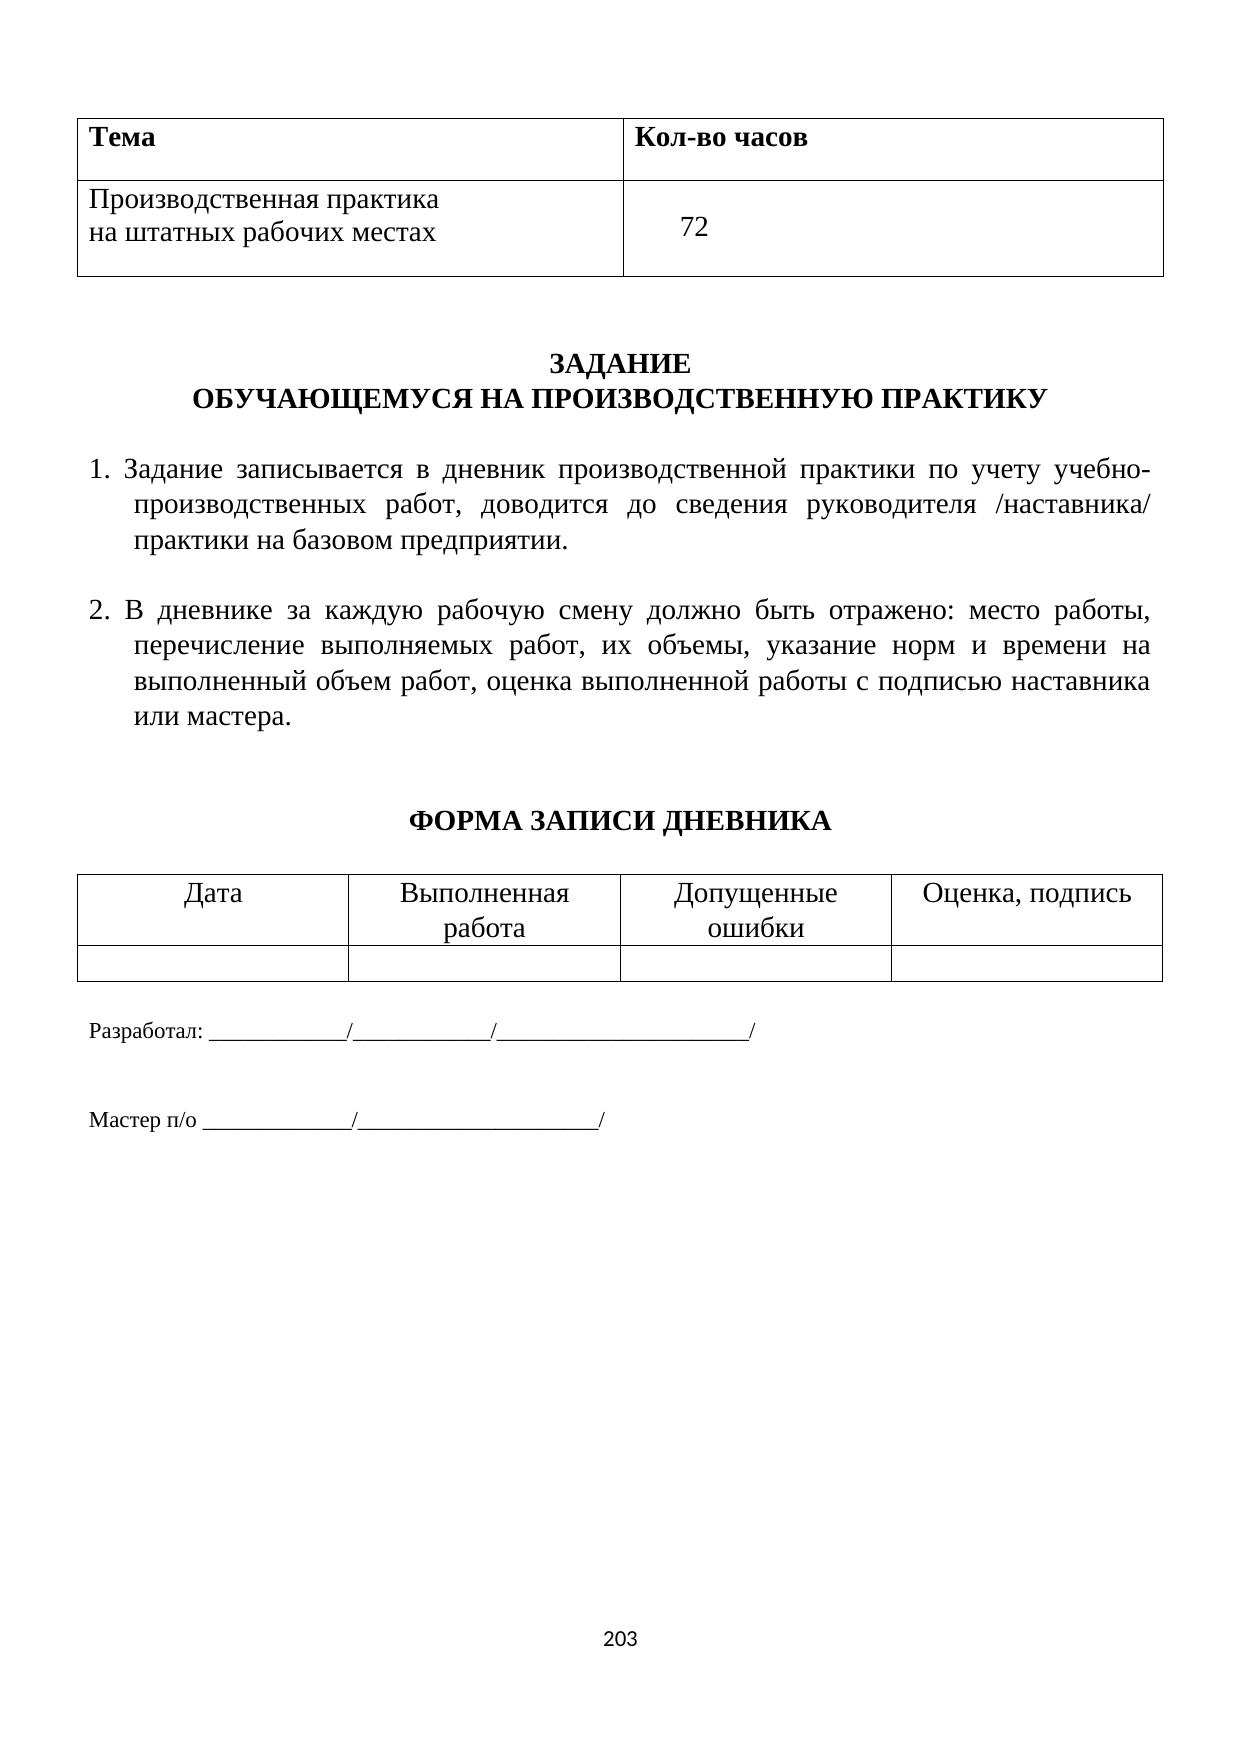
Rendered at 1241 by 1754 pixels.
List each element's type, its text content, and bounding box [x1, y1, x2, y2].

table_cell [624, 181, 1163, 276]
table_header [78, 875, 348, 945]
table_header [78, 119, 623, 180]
text 2. В дневнике за каждую рабочую смену должно быть отражено: место работы, перечисление выполняемых работ, их объемы, указание норм и времени на выполненный объем работ, оценка выполненной работы с подписью наставника или мастера. [89, 592, 1152, 731]
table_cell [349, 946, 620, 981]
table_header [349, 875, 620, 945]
text ЗАДАНИЕ [89, 346, 1152, 379]
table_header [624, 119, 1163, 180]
text ОБУЧАЮЩЕМУСЯ НА ПРОИЗВОДСТВЕННУЮ ПРАКТИКУ [89, 381, 1152, 414]
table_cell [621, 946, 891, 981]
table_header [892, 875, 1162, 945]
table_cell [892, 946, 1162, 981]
text Разработал: ____________/____________/______________________/ [89, 1017, 1152, 1044]
text Мастер п/о _____________/_____________________/ [89, 1106, 1152, 1132]
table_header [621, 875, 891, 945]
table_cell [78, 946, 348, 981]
text ФОРМА ЗАПИСИ ДНЕВНИКА [89, 803, 1152, 837]
text 1. Задание записывается в дневник производственной практики по учету учебно-производственных работ, доводится до сведения руководителя /наставника/ практики на базовом предприятии. [89, 451, 1152, 555]
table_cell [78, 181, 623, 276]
